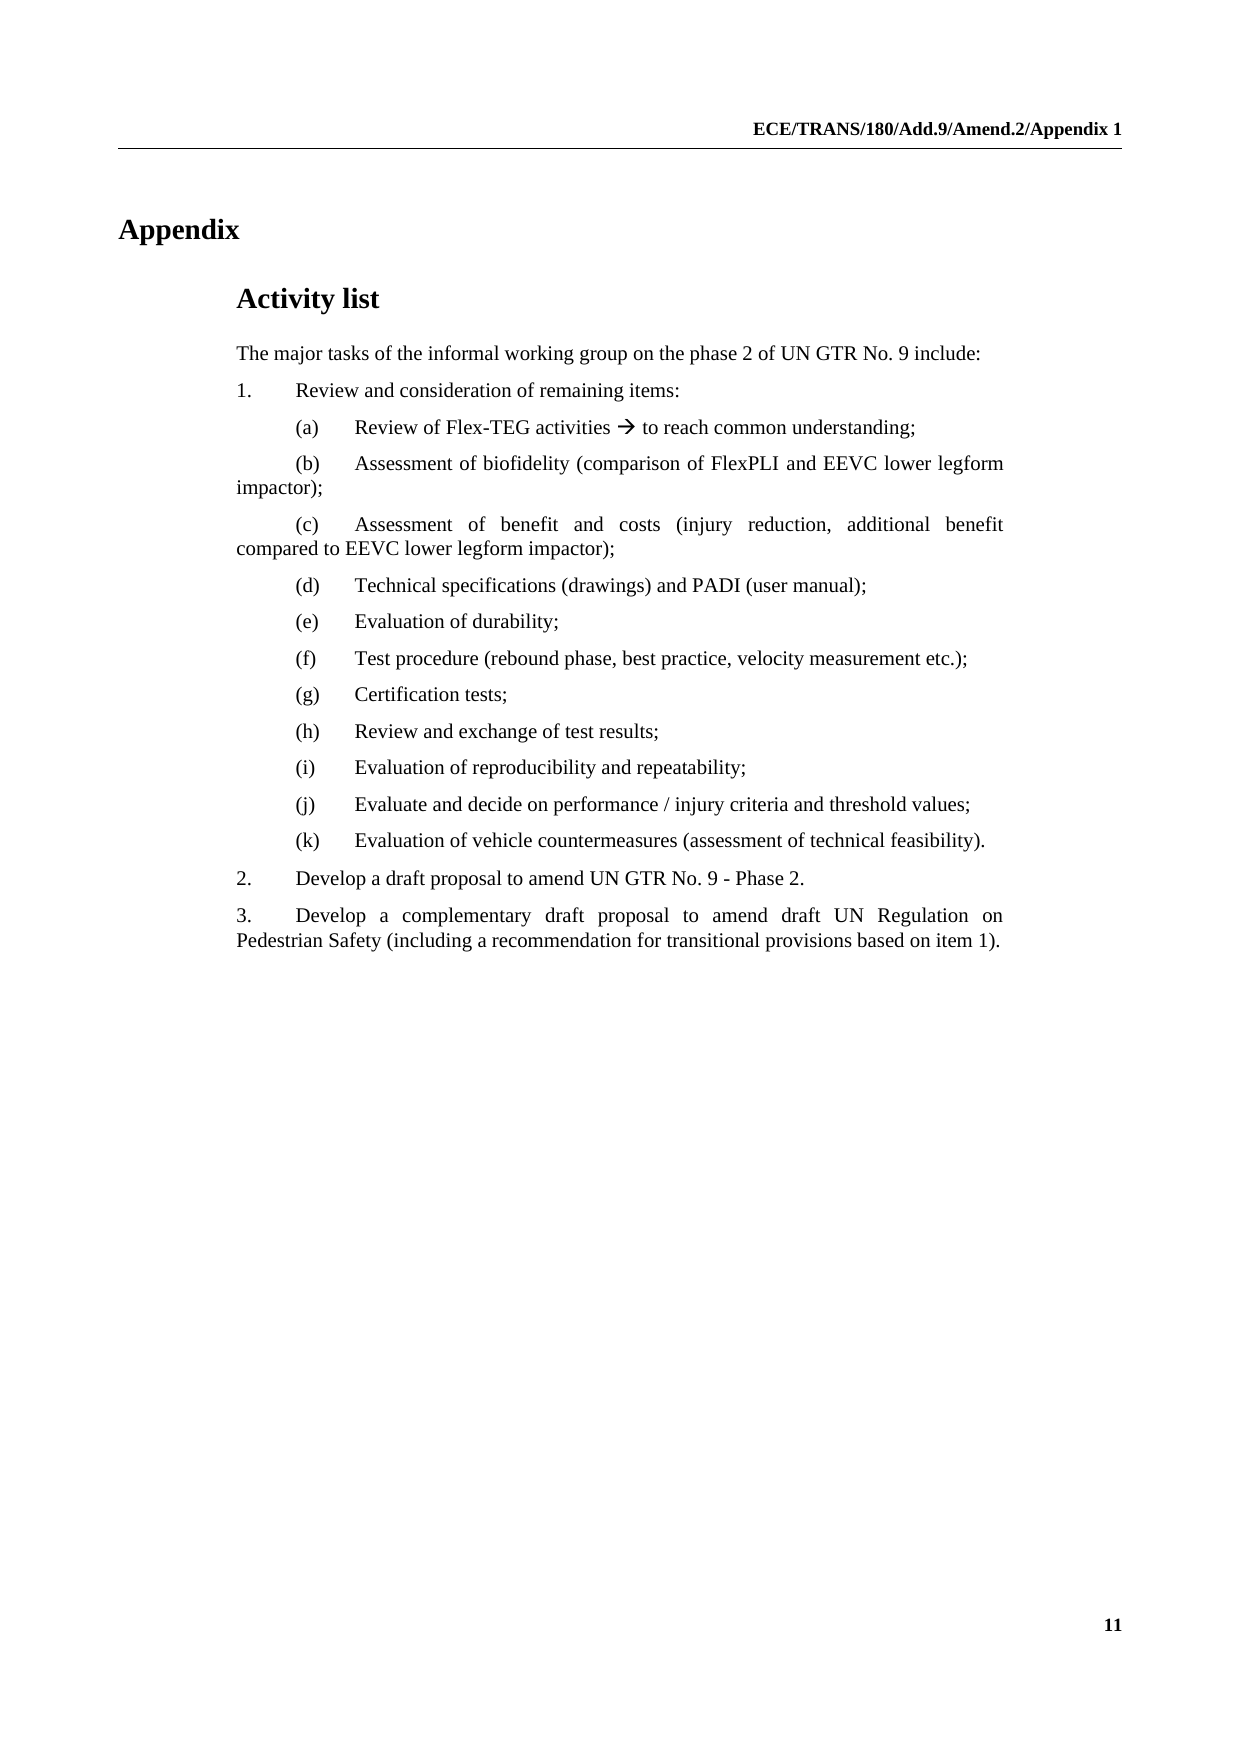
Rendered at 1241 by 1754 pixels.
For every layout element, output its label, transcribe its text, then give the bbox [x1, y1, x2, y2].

text The major tasks of the informal working group on the phase 2 of UN GTR No. 9 include: [236, 340, 1004, 365]
text (g) Certification tests; [236, 682, 1004, 706]
text Appendix [118, 215, 1004, 246]
text (h) Review and exchange of test results; [236, 719, 1004, 743]
text (e) Evaluation of durability; [236, 609, 1004, 633]
text (d) Technical specifications (drawings) and PADI (user manual); [236, 572, 1004, 597]
text (k) Evaluation of vehicle countermeasures (assessment of technical feasibility). [236, 828, 1004, 852]
text 2. Develop a draft proposal to amend UN GTR No. 9 - Phase 2. [236, 865, 1004, 890]
text Activity list [118, 283, 1004, 315]
text (f) Test procedure (rebound phase, best practice, velocity measurement etc.); [236, 646, 1004, 670]
text (i) Evaluation of reproducibility and repeatability; [236, 755, 1004, 779]
text (a) Review of Flex-TEG activities to reach common understanding; [236, 415, 1004, 439]
text (c) Assessment of benefit and costs (injury reduction, additional benefit compared to EEVC lower legform impactor); [236, 512, 1004, 560]
text (j) Evaluate and decide on performance / injury criteria and threshold values; [236, 792, 1004, 816]
text (b) Assessment of biofidelity (comparison of FlexPLI and EEVC lower legform impactor); [236, 451, 1004, 499]
text 3. Develop a complementary draft proposal to amend draft UN Regulation on Pedestrian Safety (including a recommendation for transitional provisions based on item 1). [236, 902, 1004, 952]
text 1. Review and consideration of remaining items: [236, 377, 1004, 402]
